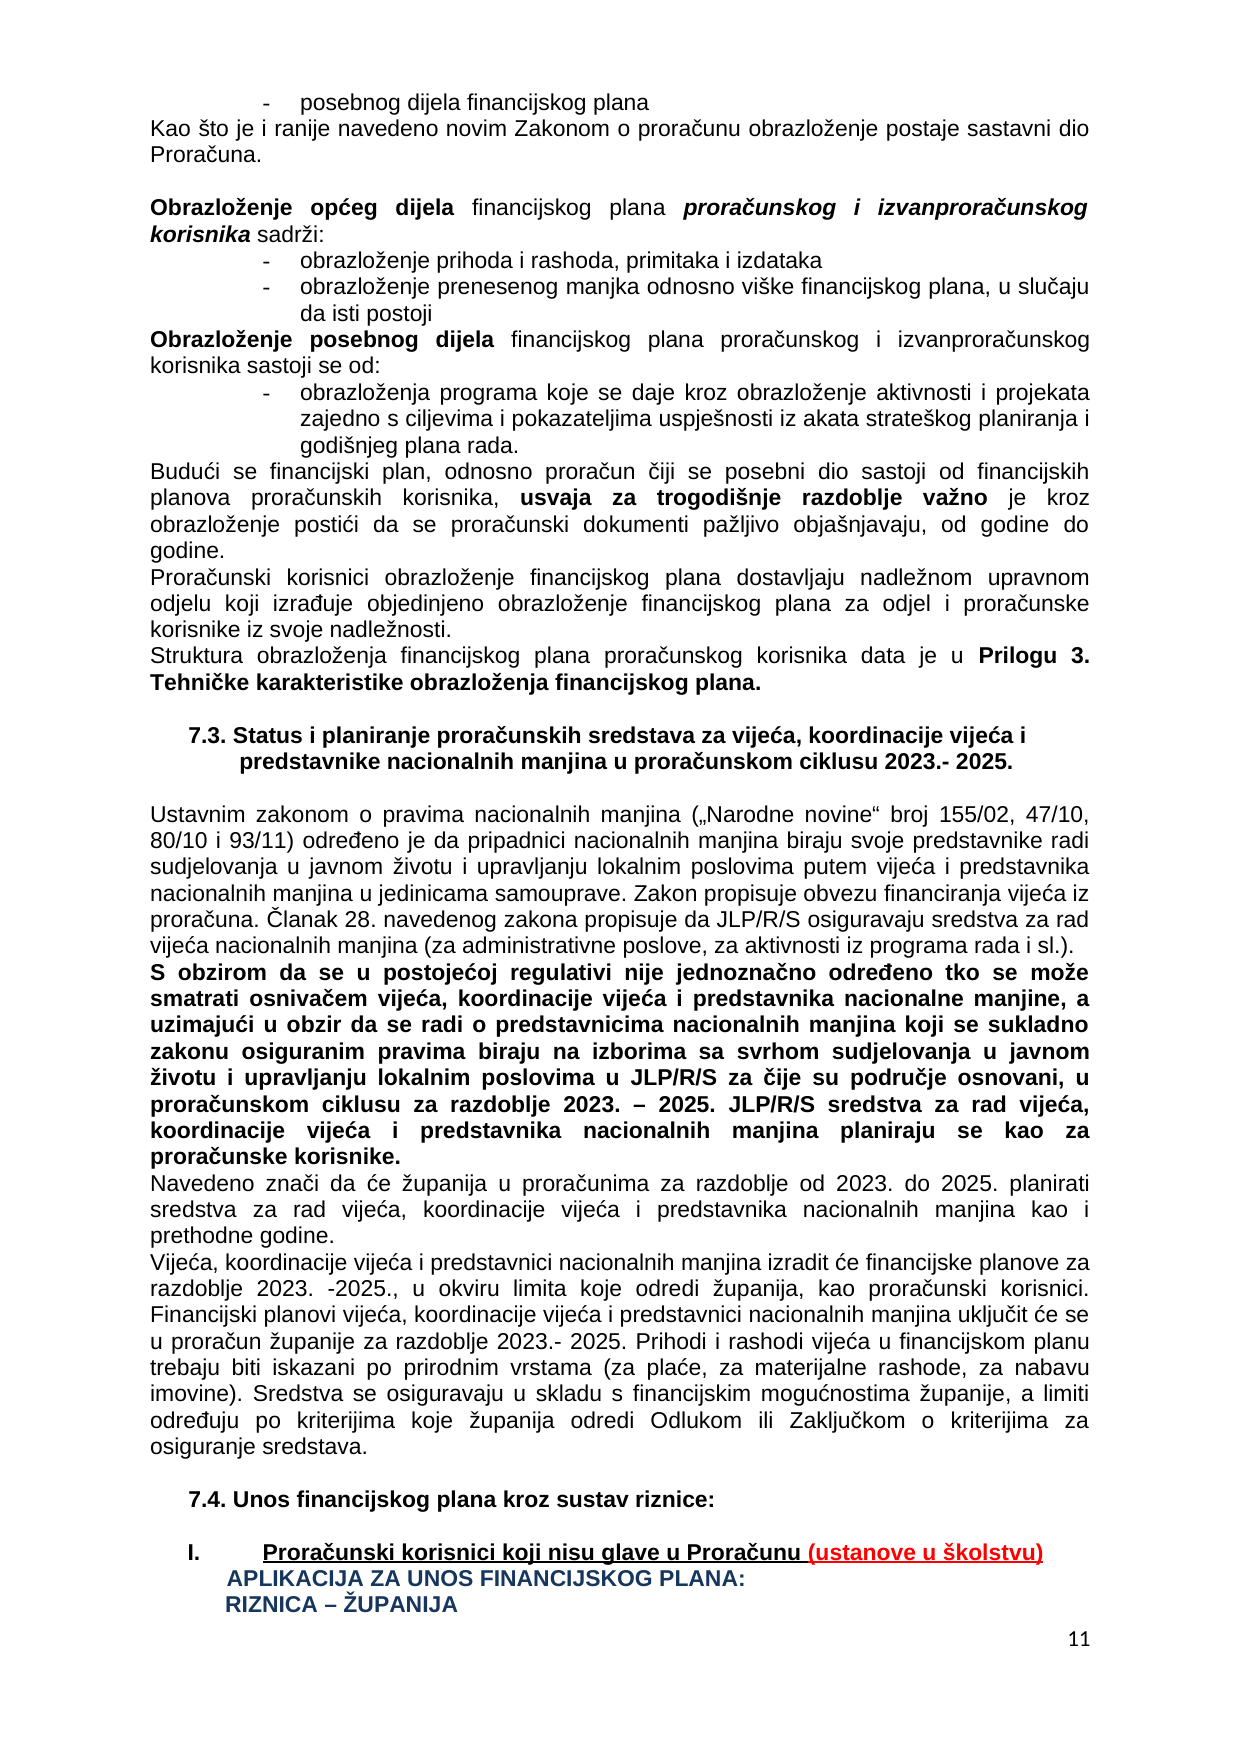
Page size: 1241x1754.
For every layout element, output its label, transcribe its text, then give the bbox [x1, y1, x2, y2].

list Proračunski korisnici koji nisu glave u Proračunu (ustanove u školstvu) [187, 1538, 1090, 1565]
text Kao što je i ranije navedeno novim Zakonom o proračunu obrazloženje postaje sastavni dio Proračuna. [150, 115, 1090, 168]
text Obrazloženje općeg dijela financijskog plana proračunskog i izvanproračunskog korisnika sadrži: [150, 194, 1090, 247]
text 7.4. Unos financijskog plana kroz sustav riznice: [150, 1486, 1090, 1512]
text Obrazloženje posebnog dijela financijskog plana proračunskog i izvanproračunskog korisnika sastoji se od: [150, 326, 1090, 379]
list obrazloženje prenesenog manjka odnosno viške financijskog plana, u slučaju da isti postoji [262, 273, 1090, 326]
text S obzirom da se u postojećoj regulativi nije jednoznačno određeno tko se može smatrati osnivačem vijeća, koordinacije vijeća i predstavnika nacionalne manjine, a uzimajući u obzir da se radi o predstavnicima nacionalnih manjina koji se sukladno zakonu osiguranim pravima biraju na izborima sa svrhom sudjelovanja u javnom životu i upravljanju lokalnim poslovima u JLP/R/S za čije su područje osnovani, u proračunskom ciklusu za razdoblje 2023. – 2025. JLP/R/S sredstva za rad vijeća, koordinacije vijeća i predstavnika nacionalnih manjina planiraju se kao za proračunske korisnike. [150, 959, 1090, 1169]
list RIZNICA – ŽUPANIJA [225, 1591, 1090, 1618]
text Vijeća, koordinacije vijeća i predstavnici nacionalnih manjina izradit će financijske planove za razdoblje 2023. -2025., u okviru limita koje odredi županija, kao proračunski korisnici. Financijski planovi vijeća, koordinacije vijeća i predstavnici nacionalnih manjina uključit će se u proračun županije za razdoblje 2023.- 2025. Prihodi i rashodi vijeća u financijskom planu trebaju biti iskazani po prirodnim vrstama (za plaće, za materijalne rashode, za nabavu imovine). Sredstva se osiguravaju u skladu s financijskim mogućnostima županije, a limiti određuju po kriterijima koje županija odredi Odlukom ili Zaključkom o kriterijima za osiguranje sredstava. [150, 1249, 1090, 1459]
text Struktura obrazloženja financijskog plana proračunskog korisnika data je u Prilogu 3. Tehničke karakteristike obrazloženja financijskog plana. [150, 642, 1090, 695]
text predstavnike nacionalnih manjina u proračunskom ciklusu 2023.- 2025. [150, 748, 1090, 774]
text Budući se financijski plan, odnosno proračun čiji se posebni dio sastoji od financijskih planova proračunskih korisnika, usvaja za trogodišnje razdoblje važno je kroz obrazloženje postići da se proračunski dokumenti pažljivo objašnjavaju, od godine do godine. [150, 458, 1090, 563]
text Proračunski korisnici obrazloženje financijskog plana dostavljaju nadležnom upravnom odjelu koji izrađuje objedinjeno obrazloženje financijskog plana za odjel i proračunske korisnike iz svoje nadležnosti. [150, 563, 1090, 642]
text 7.3. Status i planiranje proračunskih sredstava za vijeća, koordinacije vijeća i [150, 722, 1090, 748]
list posebnog dijela financijskog plana [262, 89, 1090, 115]
list obrazloženje prihoda i rashoda, primitaka i izdataka [262, 247, 1090, 273]
text APLIKACIJA ZA UNOS FINANCIJSKOG PLANA: [150, 1565, 1090, 1591]
text Ustavnim zakonom o pravima nacionalnih manjina („Narodne novine“ broj 155/02, 47/10, 80/10 i 93/11) određeno je da pripadnici nacionalnih manjina biraju svoje predstavnike radi sudjelovanja u javnom životu i upravljanju lokalnim poslovima putem vijeća i predstavnika nacionalnih manjina u jedinicama samouprave. Zakon propisuje obvezu financiranja vijeća iz proračuna. Članak 28. navedenog zakona propisuje da JLP/R/S osiguravaju sredstva za rad vijeća nacionalnih manjina (za administrativne poslove, za aktivnosti iz programa rada i sl.). [150, 801, 1090, 959]
list obrazloženja programa koje se daje kroz obrazloženje aktivnosti i projekata zajedno s ciljevima i pokazateljima uspješnosti iz akata strateškog planiranja i godišnjeg plana rada. [262, 379, 1090, 458]
text Navedeno znači da će županija u proračunima za razdoblje od 2023. do 2025. planirati sredstva za rad vijeća, koordinacije vijeća i predstavnika nacionalnih manjina kao i prethodne godine. [150, 1169, 1090, 1249]
